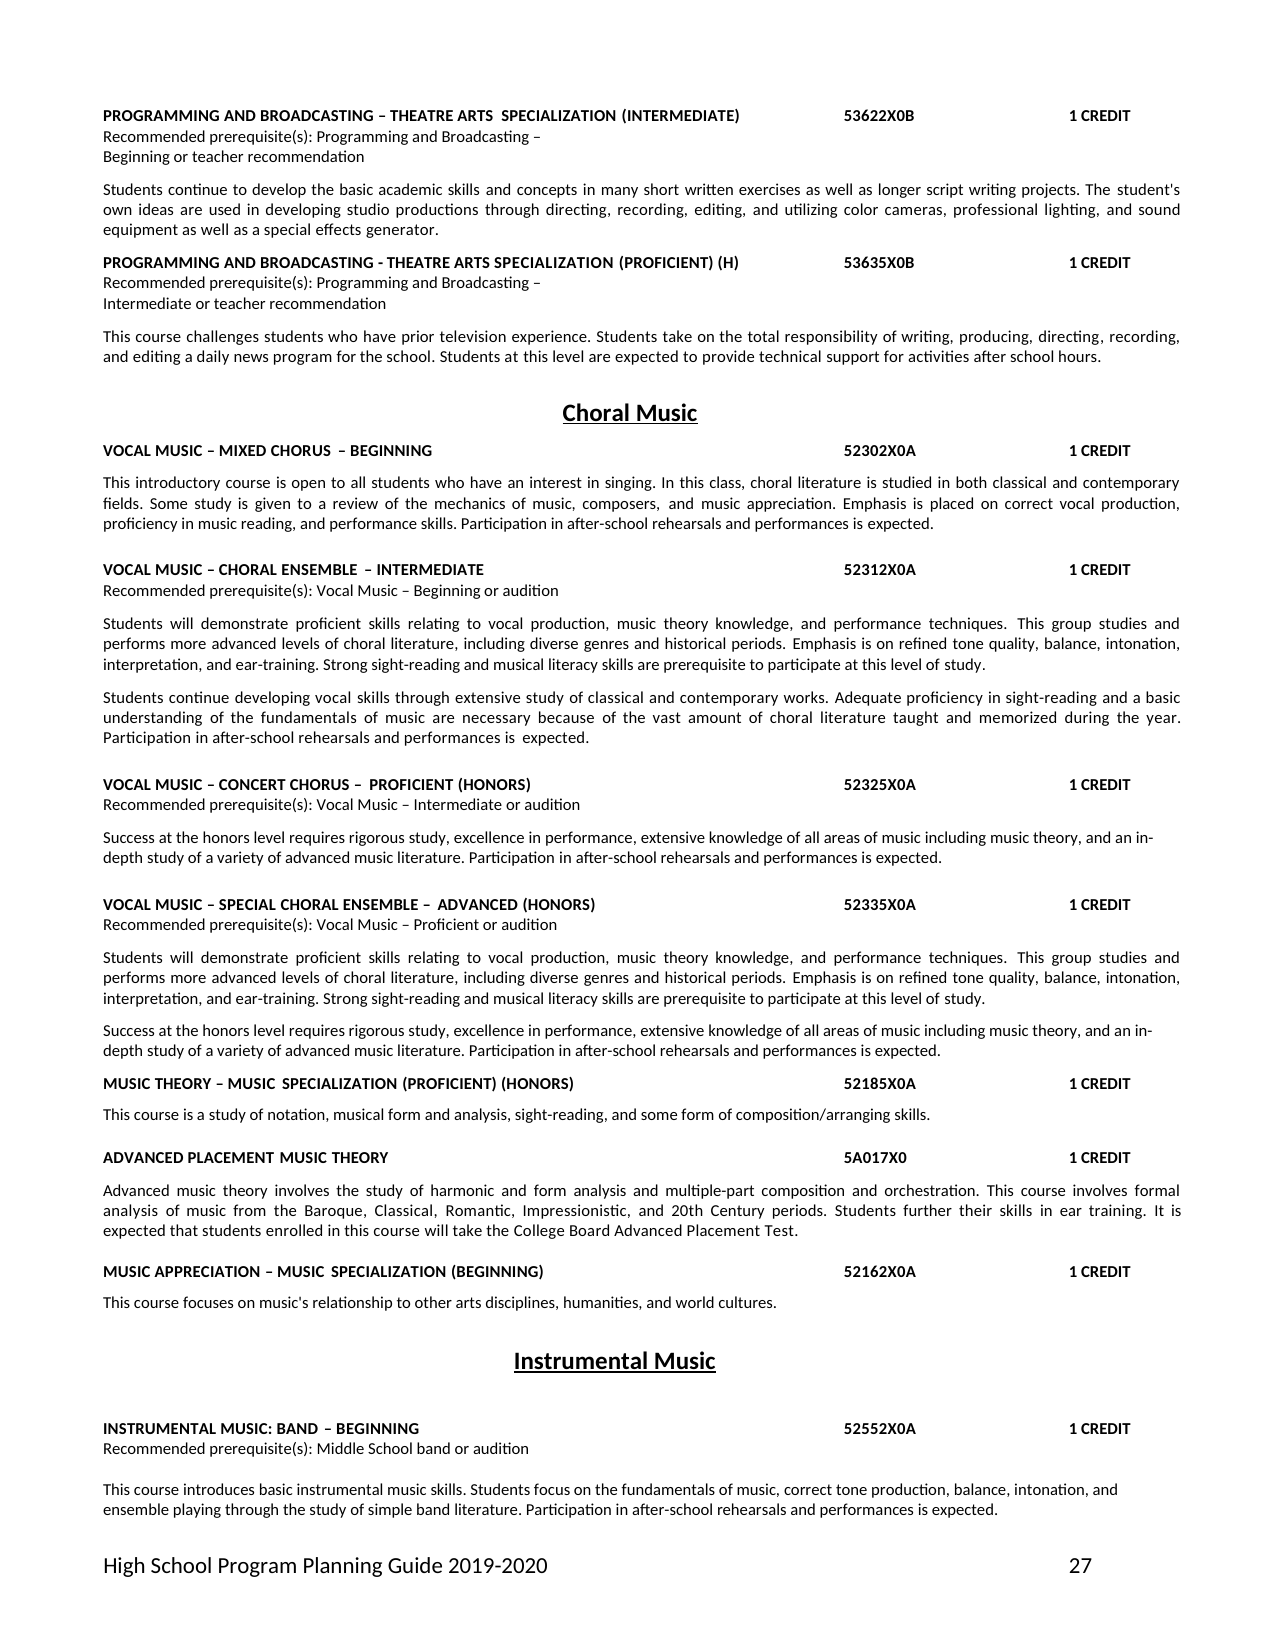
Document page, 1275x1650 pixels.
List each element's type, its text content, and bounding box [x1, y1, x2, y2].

text Students will demonstrate proficient skills relating to vocal production, music theory knowledge, and performance techniques. This group studies and performs more advanced levels of choral literature, including diverse genres and historical periods. Emphasis is on refined tone quality, balance, intonation, interpretation, and ear-training. Strong sight-reading and musical literacy skills are prerequisite to participate at this level of study. [103, 613, 1181, 674]
text Choral Music [562, 397, 1267, 427]
text Advanced music theory involves the study of harmonic and form analysis and multiple-part composition and orchestration. This course involves formal analysis of music from the Baroque, Classical, Romantic, Impressionistic, and 20th Century periods. Students further their skills in ear training. It is expected that students enrolled in this course will take the College Board Advanced Placement Test. [103, 1180, 1181, 1241]
text Intermediate or teacher recommendation [103, 293, 1267, 313]
subtitle PROGRAMMING AND BROADCASTING – THEATRE ARTS SPECIALIZATION (INTERMEDIATE) 53622X0B 1 CREDIT [103, 106, 1267, 126]
subtitle ADVANCED PLACEMENT MUSIC THEORY 5A017X0 1 CREDIT [103, 1147, 1267, 1167]
text Recommended prerequisite(s): Middle School band or audition [103, 1438, 1267, 1459]
text This course focuses on music's relationship to other arts disciplines, humanities, and world cultures. [103, 1292, 1267, 1312]
text Recommended prerequisite(s): Vocal Music – Proficient or audition [103, 914, 1267, 934]
subtitle VOCAL MUSIC – CHORAL ENSEMBLE – INTERMEDIATE 52312X0A 1 CREDIT [103, 560, 1267, 580]
subtitle VOCAL MUSIC – CONCERT CHORUS – PROFICIENT (HONORS) 52325X0A 1 CREDIT [103, 774, 1267, 794]
text Instrumental Music [337, 1345, 892, 1375]
subtitle MUSIC THEORY – MUSIC SPECIALIZATION (PROFICIENT) (HONORS) 52185X0A 1 CREDIT [103, 1074, 1267, 1094]
text Beginning or teacher recommendation [103, 146, 1267, 166]
text This introductory course is open to all students who have an interest in singing. In this class, choral literature is studied in both classical and contemporary fields. Some study is given to a review of the mechanics of music, composers, and music appreciation. Emphasis is placed on correct vocal production, proficiency in music reading, and performance skills. Participation in after-school rehearsals and performances is expected. [103, 473, 1181, 534]
subtitle VOCAL MUSIC – SPECIAL CHORAL ENSEMBLE – ADVANCED (HONORS) 52335X0A 1 CREDIT [103, 894, 1267, 914]
text Recommended prerequisite(s): Programming and Broadcasting – [103, 273, 1267, 293]
text Success at the honors level requires rigorous study, excellence in performance, extensive knowledge of all areas of music including music theory, and an in- depth study of a variety of advanced music literature. Participation in after-school rehearsals and performances is expected. [103, 1021, 1184, 1061]
text This course introduces basic instrumental music skills. Students focus on the fundamentals of music, correct tone production, balance, intonation, and ensemble playing through the study of simple band literature. Participation in after-school rehearsals and performances is expected. [103, 1479, 1133, 1519]
text Students continue developing vocal skills through extensive study of classical and contemporary works. Adequate proficiency in sight-reading and a basic understanding of the fundamentals of music are necessary because of the vast amount of choral literature taught and memorized during the year. Participation in after-school rehearsals and performances is expected. [103, 687, 1181, 748]
text Recommended prerequisite(s): Vocal Music – Beginning or audition [103, 580, 1267, 601]
text Recommended prerequisite(s): Programming and Broadcasting – [103, 126, 1267, 146]
text Students continue to develop the basic academic skills and concepts in many short written exercises as well as longer script writing projects. The student's own ideas are used in developing studio productions through directing, recording, editing, and utilizing color cameras, professional lighting, and sound equipment as well as a special effects generator. [103, 179, 1180, 240]
subtitle PROGRAMMING AND BROADCASTING - THEATRE ARTS SPECIALIZATION (PROFICIENT) (H) 53635X0B 1 CREDIT [103, 252, 1267, 273]
subtitle This course is a study of notation, musical form and analysis, sight-reading, and some form of composition/arranging skills. [103, 1105, 1267, 1125]
subtitle INSTRUMENTAL MUSIC: BAND – BEGINNING 52552X0A 1 CREDIT [103, 1418, 1267, 1438]
text Recommended prerequisite(s): Vocal Music – Intermediate or audition [103, 794, 1267, 815]
subtitle MUSIC APPRECIATION – MUSIC SPECIALIZATION (BEGINNING) 52162X0A 1 CREDIT [103, 1261, 1267, 1282]
text Students will demonstrate proficient skills relating to vocal production, music theory knowledge, and performance techniques. This group studies and performs more advanced levels of choral literature, including diverse genres and historical periods. Emphasis is on refined tone quality, balance, intonation, interpretation, and ear-training. Strong sight-reading and musical literacy skills are prerequisite to participate at this level of study. [103, 947, 1181, 1008]
text This course challenges students who have prior television experience. Students take on the total responsibility of writing, producing, directing, recording, and editing a daily news program for the school. Students at this level are expected to provide technical support for activities after school hours. [103, 326, 1181, 367]
subtitle VOCAL MUSIC – MIXED CHORUS – BEGINNING 52302X0A 1 CREDIT [103, 440, 1267, 460]
text Success at the honors level requires rigorous study, excellence in performance, extensive knowledge of all areas of music including music theory, and an in-depth study of a variety of advanced music literature. Participation in after-school rehearsals and performances is expected. [103, 827, 1184, 867]
